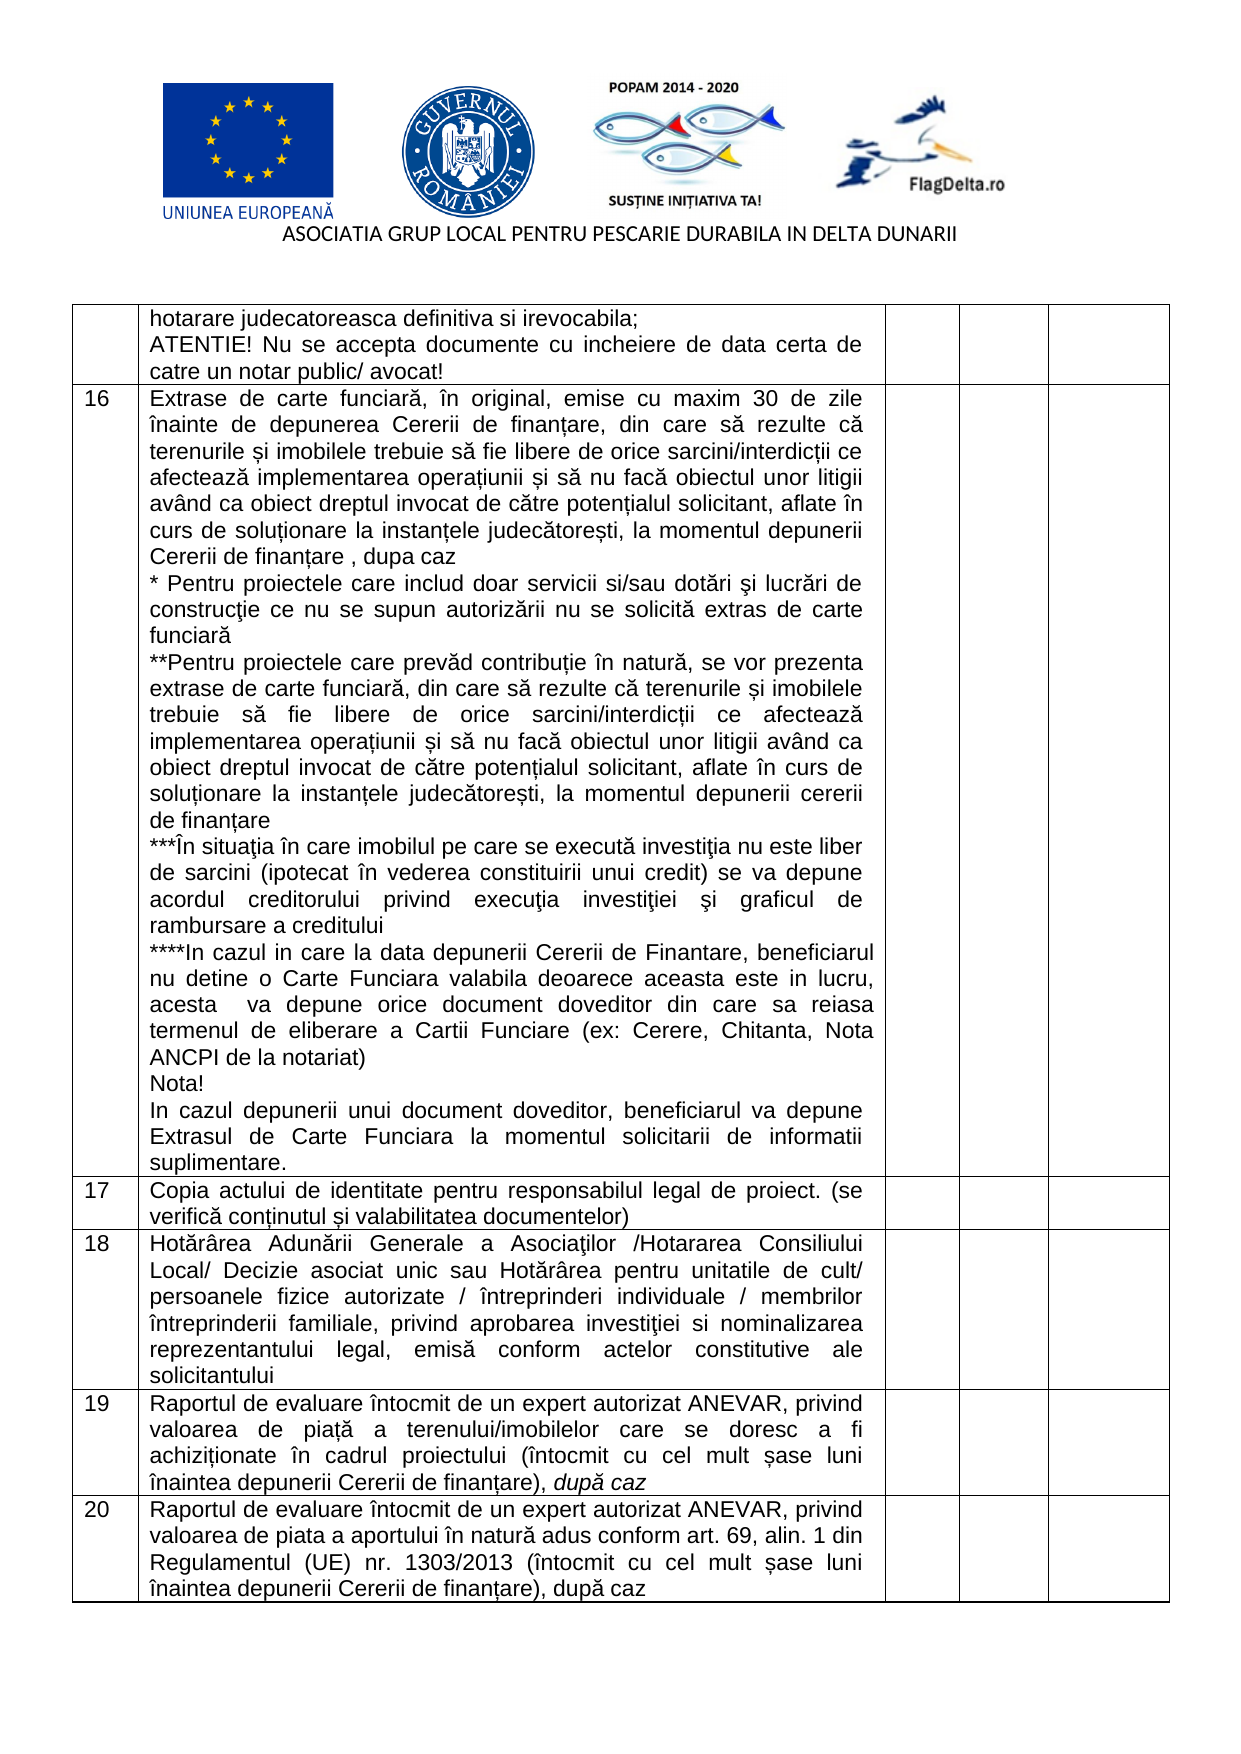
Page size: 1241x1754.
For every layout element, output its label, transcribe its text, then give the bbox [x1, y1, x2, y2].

table_cell [960, 1496, 1048, 1601]
table_cell [886, 1390, 959, 1495]
picture [586, 73, 787, 219]
table_cell [1049, 1177, 1169, 1229]
table_cell 17 [73, 1177, 138, 1229]
table_cell [1049, 385, 1169, 1176]
table_cell [960, 1230, 1048, 1388]
table_cell 16 [73, 385, 138, 1176]
table_cell [886, 385, 959, 1176]
table_cell [1049, 1390, 1169, 1495]
picture [163, 83, 334, 219]
picture [802, 87, 1039, 219]
table_cell [886, 1230, 959, 1388]
table_cell Copia actului de identitate pentru responsabilul legal de proiect. (se verifică conținutul și valabilitatea documentelor) [139, 1177, 885, 1229]
table_cell Hotărârea Adunării Generale a Asociaţilor /Hotararea Consiliului Local/ Decizie asociat unic sau Hotărârea pentru unitatile de cult/ persoanele fizice autorizate / întreprinderi individuale / membrilor întreprinderii familiale, privind aprobarea investiţiei si nominalizarea reprezentantului legal, emisă conform actelor constitutive ale solicitantului [139, 1230, 885, 1388]
picture [400, 84, 536, 219]
table_cell [1049, 305, 1169, 384]
table_cell [960, 305, 1048, 384]
table_cell [886, 305, 959, 384]
table_cell [1049, 1230, 1169, 1388]
table_cell Raportul de evaluare întocmit de un expert autorizat ANEVAR, privind valoarea de piata a aportului în natură adus conform art. 69, alin. 1 din Regulamentul (UE) nr. 1303/2013 (întocmit cu cel mult șase luni înaintea depunerii Cererii de finanțare), după caz [139, 1496, 885, 1601]
table_cell [960, 1177, 1048, 1229]
table_cell 20 [73, 1496, 138, 1601]
table_cell Extrase de carte funciară, în original, emise cu maxim 30 de zile înainte de depunerea Cererii de finanțare, din care să rezulte că terenurile și imobilele trebuie să fie libere de orice sarcini/interdicții ce afectează implementarea operațiunii și să nu facă obiectul unor litigii având ca obiect dreptul invocat de către potențialul solicitant, aflate în curs de soluționare la instanțele judecătorești, la momentul depunerii Cererii de finanțare , dupa caz * Pentru proiectele care includ doar servicii si/sau dotări şi lucrări de construcţie ce nu se supun autorizării nu se solicită extras de carte funciară **Pentru proiectele care prevăd contribuție în natură, se vor prezenta extrase de carte funciară, din care să rezulte că terenurile și imobilele trebuie să fie libere de orice sarcini/interdicții ce afectează implementarea operațiunii și să nu facă obiectul unor litigii având ca obiect dreptul invocat de către potențialul solicitant, aflate în curs de soluționare la instanțele judecătorești, la momentul depunerii cererii de finanțare ***În situaţia în care imobilul pe care se execută investiţia nu este liber de sarcini (ipotecat în vederea constituirii unui credit) se va depune acordul creditorului privind execuţia investiţiei şi graficul de rambursare a creditului ****In cazul in care la data depunerii Cererii de Finantare, beneficiarul nu detine o Carte Funciara valabila deoarece aceasta este in lucru, acesta va depune orice document doveditor din care sa reiasa termenul de eliberare a Cartii Funciare (ex: Cerere, Chitanta, Nota ANCPI de la notariat) Nota! In cazul depunerii unui document doveditor, beneficiarul va depune Extrasul de Carte Funciara la momentul solicitarii de informatii suplimentare. [139, 385, 885, 1176]
table_cell Raportul de evaluare întocmit de un expert autorizat ANEVAR, privind valoarea de piață a terenului/imobilelor care se doresc a fi achiziționate în cadrul proiectului (întocmit cu cel mult șase luni înaintea depunerii Cererii de finanțare), după caz [139, 1390, 885, 1495]
table_cell [886, 1496, 959, 1601]
table_cell [886, 1177, 959, 1229]
table_cell 15 [73, 305, 138, 384]
table_cell 18 [73, 1230, 138, 1388]
table_cell [960, 385, 1048, 1176]
table_cell 19 [73, 1390, 138, 1495]
table_cell [1049, 1496, 1169, 1601]
table_cell [960, 1390, 1048, 1495]
